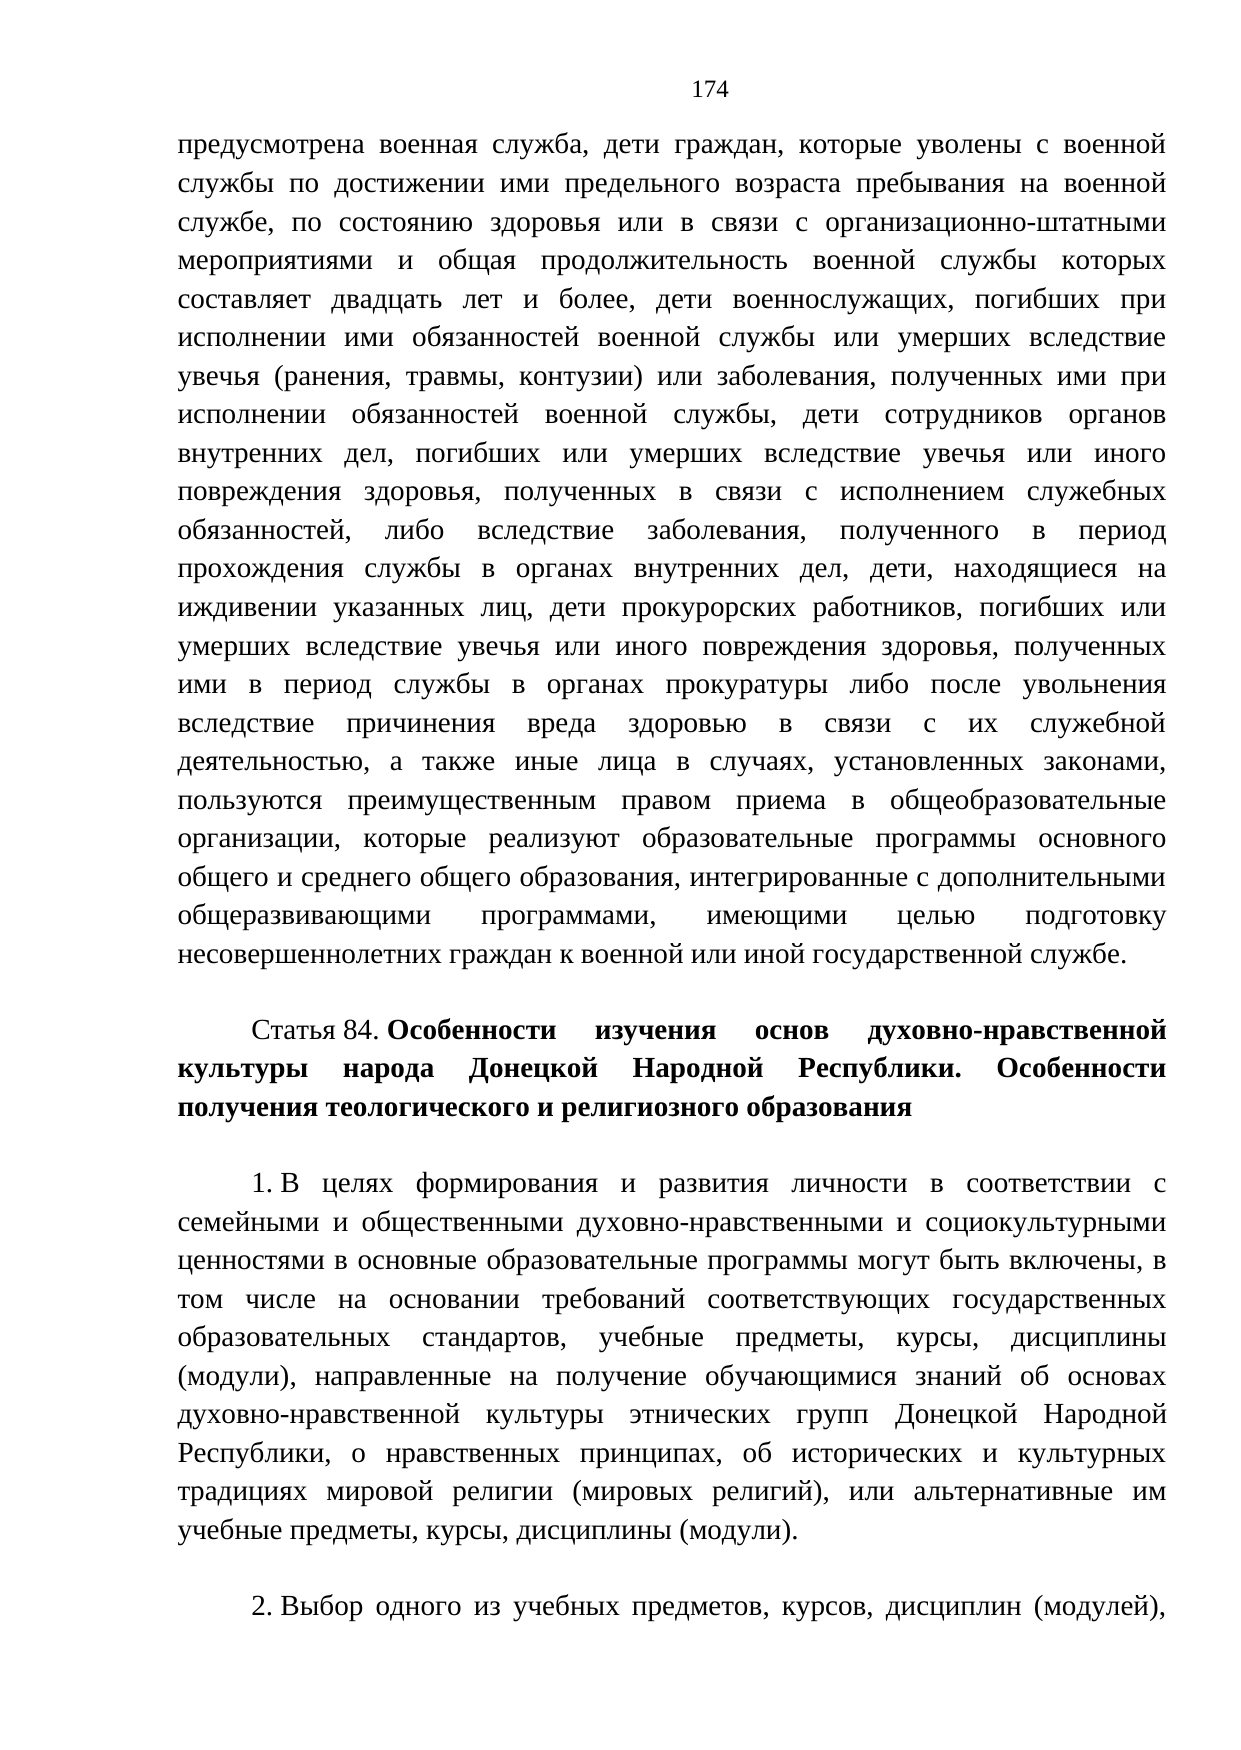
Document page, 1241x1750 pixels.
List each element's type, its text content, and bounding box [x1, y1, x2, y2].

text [177, 127, 1167, 969]
text Статья 84. Особенности изучения основ духовно-нравственной культуры народа Донецкой Народной Республики. Особенности получения теологического и религиозного образования [177, 1012, 1167, 1123]
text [177, 1588, 1167, 1622]
text 1. В целях формирования и развития личности в соответствии с семейными и общественными духовно-нравственными и социокультурными ценностями в основные образовательные программы могут быть включены, в том числе на основании требований соответствующих государственных образовательных стандартов, учебные предметы, курсы, дисциплины (модули), направленные на получение обучающимися знаний об основах духовно-нравственной культуры этнических групп Донецкой Народной Республики, о нравственных принципах, об исторических и культурных традициях мировой религии (мировых религий), или альтернативные им учебные предметы, курсы, дисциплины (модули). [177, 1165, 1167, 1546]
